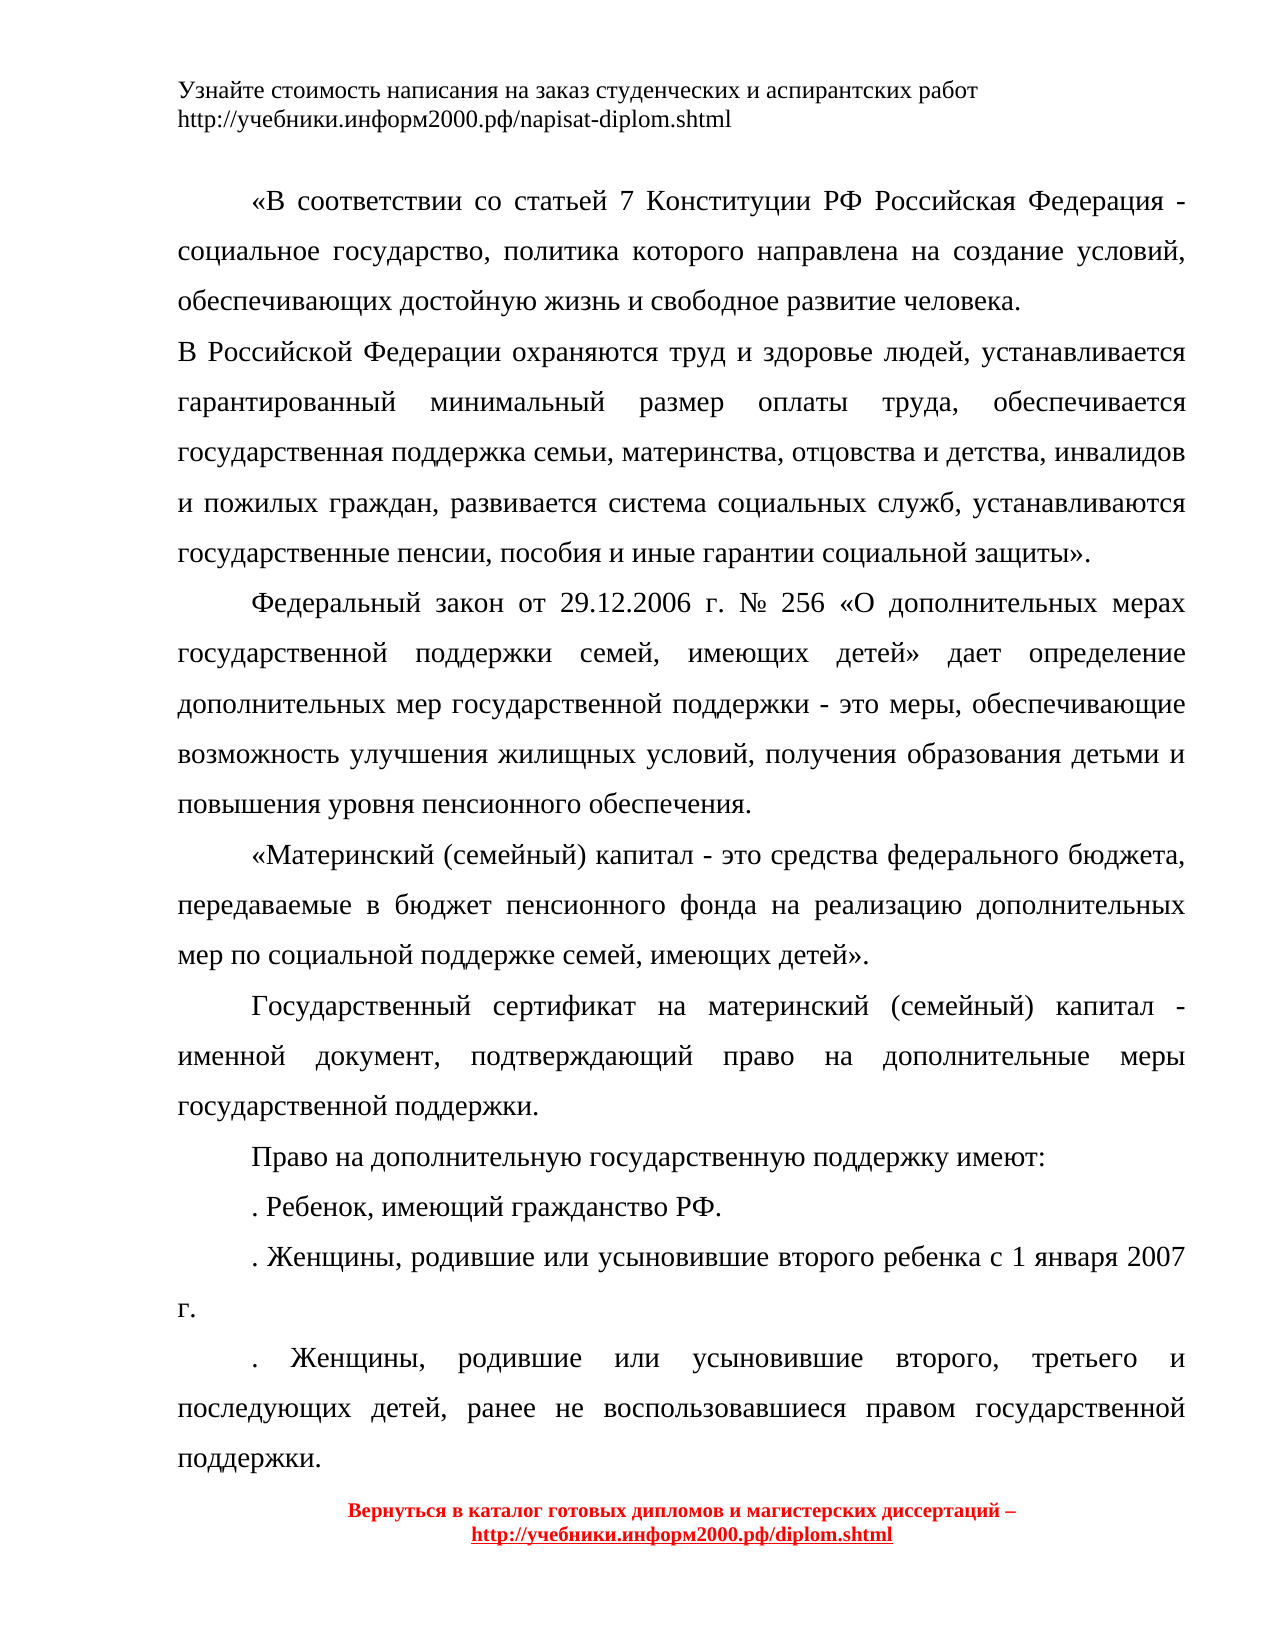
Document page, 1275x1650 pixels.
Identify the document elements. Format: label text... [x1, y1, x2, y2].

subtitle . Женщины, родившие или усыновившие второго ребенка с 1 января 2007 г. [177, 1239, 1186, 1323]
subtitle «Материнский (семейный) капитал - это средства федерального бюджета, передаваемые в бюджет пенсионного фонда на реализацию дополнительных мер по социальной поддержке семей, имеющих детей». [177, 837, 1186, 971]
subtitle Право на дополнительную государственную поддержку имеют: [177, 1139, 1186, 1172]
subtitle Государственный сертификат на материнский (семейный) капитал - именной документ, подтверждающий право на дополнительные меры государственной поддержки. [177, 988, 1186, 1122]
subtitle . Ребенок, имеющий гражданство РФ. [177, 1189, 1186, 1223]
subtitle . Женщины, родившие или усыновившие второго, третьего и последующих детей, ранее не воспользовавшиеся правом государственной поддержки. [177, 1340, 1186, 1474]
subtitle Федеральный закон от 29.12.2006 г. № 256 «О дополнительных мерах государственной поддержки семей, имеющих детей» дает определение дополнительных мер государственной поддержки - это меры, обеспечивающие возможность улучшения жилищных условий, получения образования детьми и повышения уровня пенсионного обеспечения. [177, 585, 1186, 820]
subtitle «В соответствии со статьей 7 Конституции РФ Российская Федерация - социальное государство, политика которого направлена на создание условий, обеспечивающих достойную жизнь и свободное развитие человека. В Российской Федерации охраняются труд и здоровье людей, устанавливается гарантированный минимальный размер оплаты труда, обеспечивается государственная поддержка семьи, материнства, отцовства и детства, инвалидов и пожилых граждан, развивается система социальных служб, устанавливаются государственные пенсии, пособия и иные гарантии социальной защиты». [177, 183, 1186, 568]
